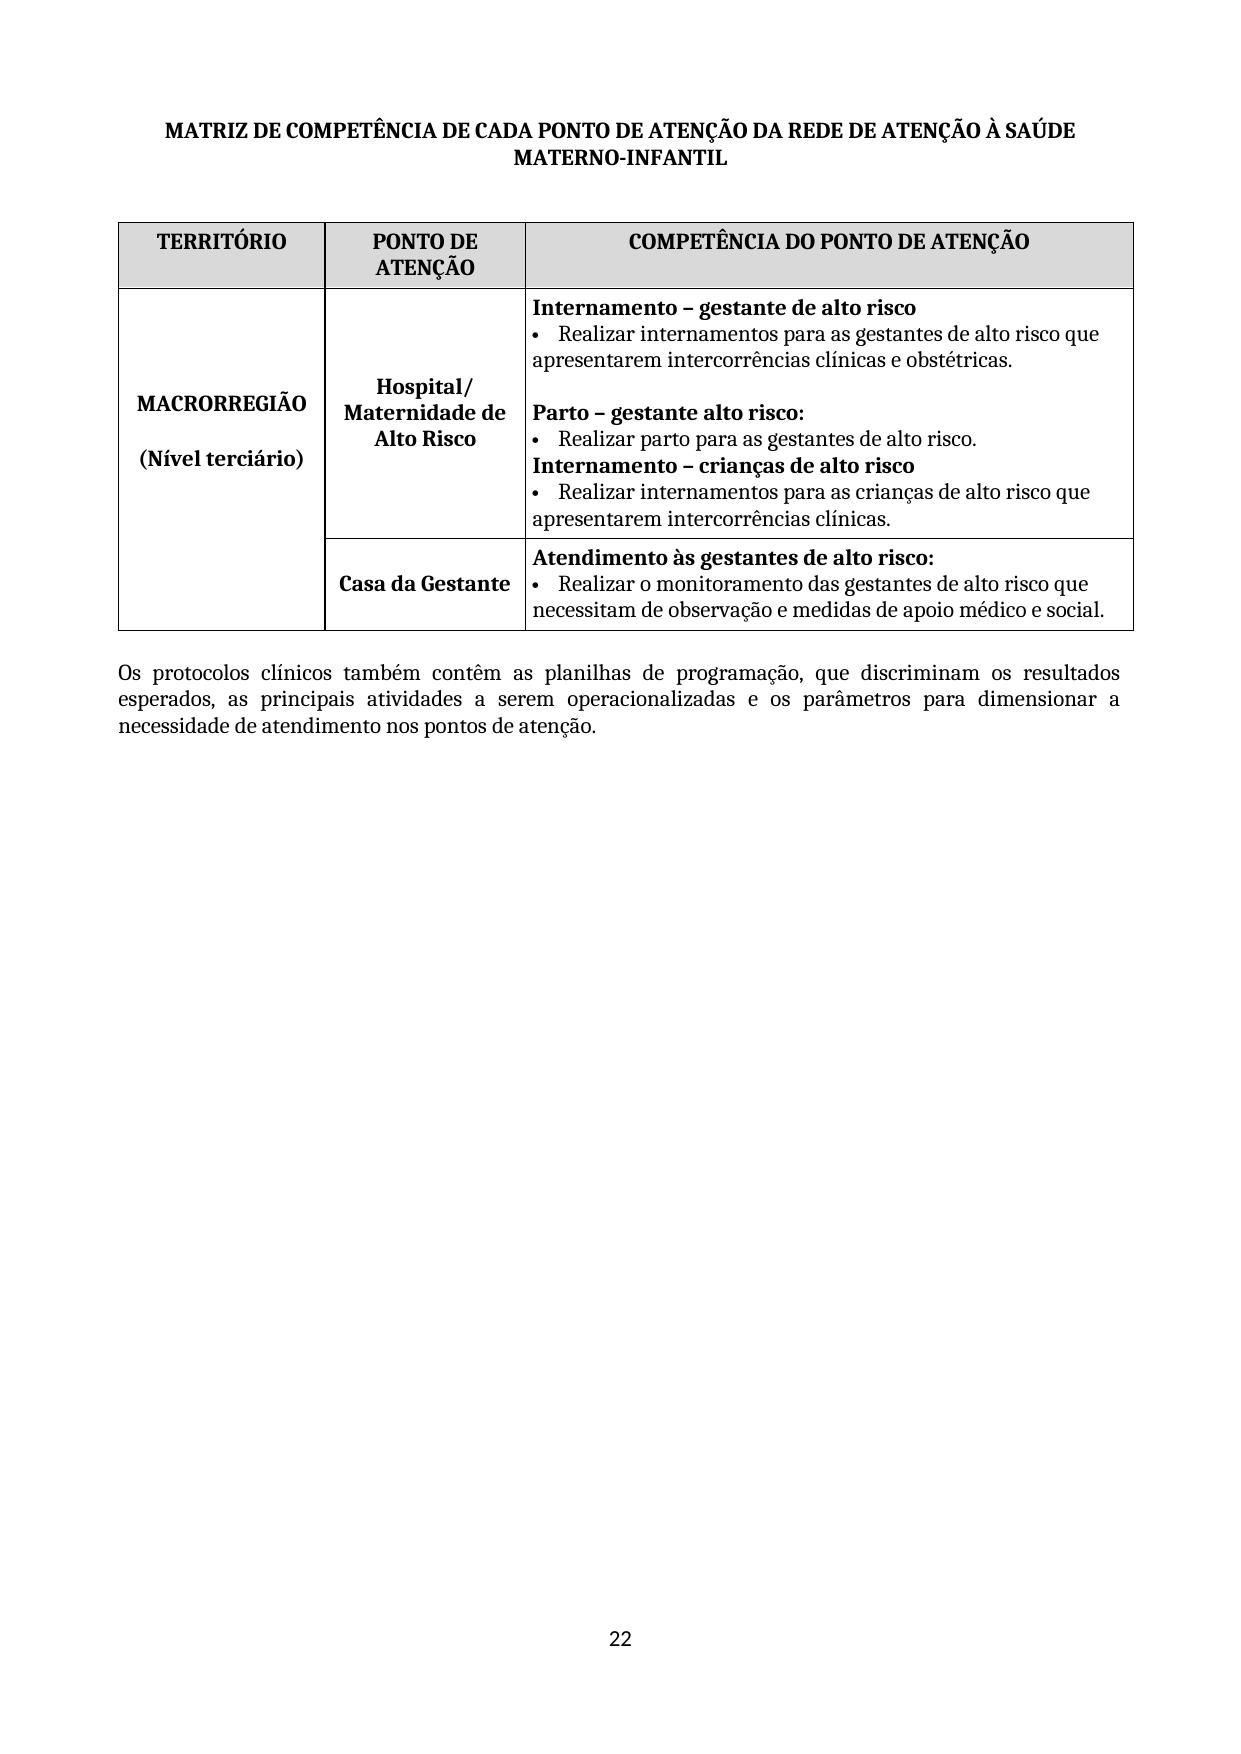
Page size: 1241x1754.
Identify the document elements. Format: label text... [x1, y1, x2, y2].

table_cell Atendimento às gestantes de alto risco: Realizar o monitoramento das gestantes de alto risco que necessitam de observação e medidas de apoio médico e social. [526, 539, 1133, 629]
table_header COMPETÊNCIA DO PONTO DE ATENÇÃO [526, 223, 1133, 287]
table_cell Internamento – gestante de alto risco Realizar internamentos para as gestantes de alto risco que apresentarem intercorrências clínicas e obstétricas. Parto – gestante alto risco: Realizar parto para as gestantes de alto risco. Internamento – crianças de alto risco Realizar internamentos para as crianças de alto risco que apresentarem intercorrências clínicas. [526, 289, 1133, 538]
text Os protocolos clínicos também contêm as planilhas de programação, que discriminam os resultados esperados, as principais atividades a serem operacionalizadas e os parâmetros para dimensionar a necessidade de atendimento nos pontos de atenção. [118, 660, 1122, 739]
table_cell Casa da Gestante [326, 539, 525, 629]
table_cell MACRORREGIÃO (Nível terciário) [119, 289, 324, 629]
text MATRIZ DE COMPETÊNCIA DE CADA PONTO DE ATENÇÃO DA REDE DE ATENÇÃO À SAÚDE MATERNO-INFANTIL [118, 118, 1122, 171]
table_header TERRITÓRIO [119, 223, 324, 287]
table_header PONTO DE ATENÇÃO [326, 223, 525, 287]
table_cell Hospital/ Maternidade de Alto Risco [326, 289, 525, 538]
